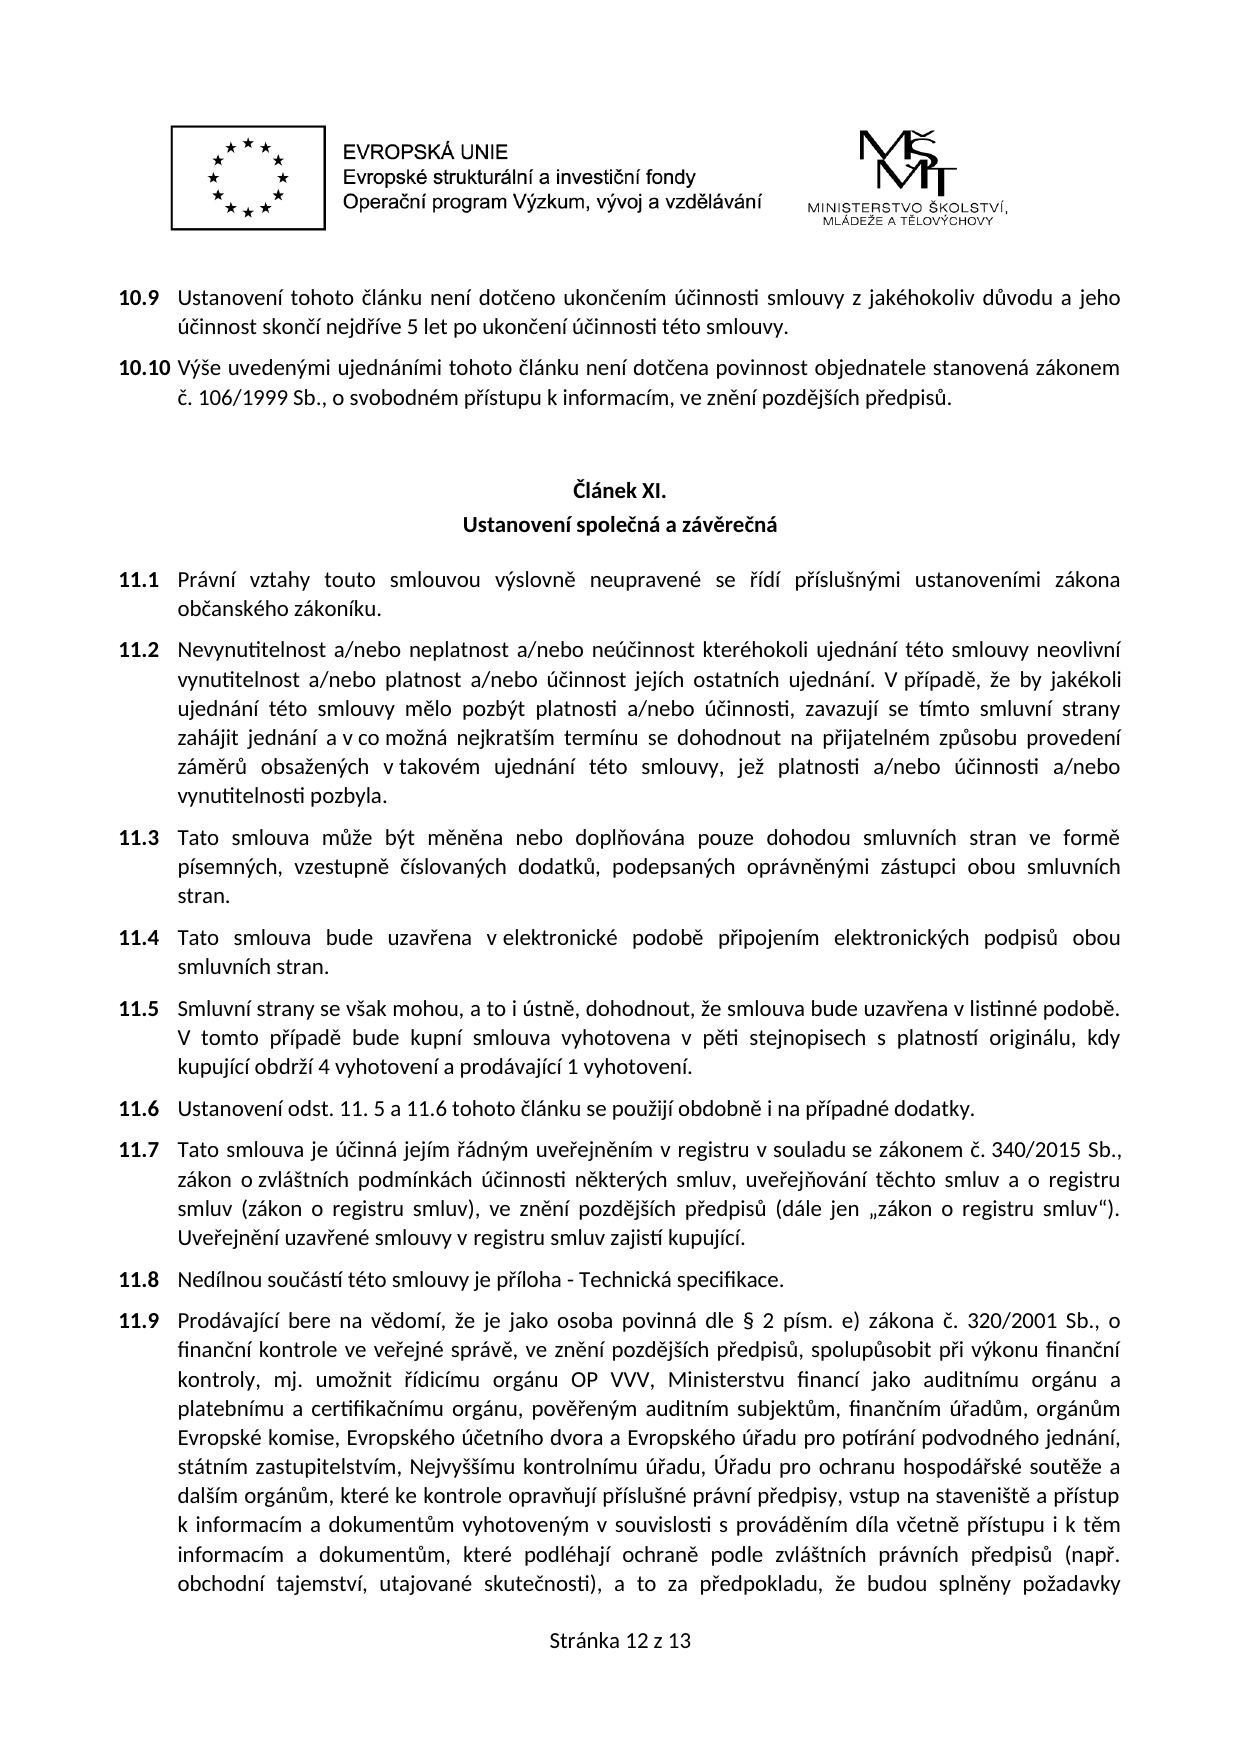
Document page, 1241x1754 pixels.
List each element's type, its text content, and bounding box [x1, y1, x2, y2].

list Výše uvedenými ujednáními tohoto článku není dotčena povinnost objednatele stanovená zákonem č. 106/1999 Sb., o svobodném přístupu k informacím, ve znění pozdějších předpisů. [118, 352, 1122, 411]
text Ustanovení společná a závěrečná [118, 511, 1122, 539]
list Ustanovení tohoto článku není dotčeno ukončením účinnosti smlouvy z jakéhokoliv důvodu a jeho účinnost skončí nejdříve 5 let po ukončení účinnosti této smlouvy. [118, 282, 1122, 340]
list Tato smlouva je účinná jejím řádným uveřejněním v registru v souladu se zákonem č. 340/2015 Sb., zákon o zvláštních podmínkách účinnosti některých smluv, uveřejňování těchto smluv a o registru smluv (zákon o registru smluv), ve znění pozdějších předpisů (dále jen „zákon o registru smluv“). Uveřejnění uzavřené smlouvy v registru smluv zajistí kupující. [118, 1134, 1122, 1251]
list Smluvní strany se však mohou, a to i ústně, dohodnout, že smlouva bude uzavřena v listinné podobě. V tomto případě bude kupní smlouva vyhotovena v pěti stejnopisech s platností originálu, kdy kupující obdrží 4 vyhotovení a prodávající 1 vyhotovení. [118, 993, 1122, 1080]
subtitle Článek XI. [118, 476, 1122, 504]
list Právní vztahy touto smlouvou výslovně neupravené se řídí příslušnými ustanoveními zákona občanského zákoníku. [118, 564, 1122, 622]
list Tato smlouva bude uzavřena v elektronické podobě připojením elektronických podpisů obou smluvních stran. [118, 922, 1122, 980]
picture [118, 73, 1059, 282]
list Ustanovení odst. 11. 5 a 11.6 tohoto článku se použijí obdobně i na případné dodatky. [118, 1093, 1122, 1122]
list Nevynutitelnost a/nebo neplatnost a/nebo neúčinnost kteréhokoli ujednání této smlouvy neovlivní vynutitelnost a/nebo platnost a/nebo účinnost jejích ostatních ujednání. V případě, že by jakékoli ujednání této smlouvy mělo pozbýt platnosti a/nebo účinnosti, zavazují se tímto smluvní strany zahájit jednání a v co možná nejkratším termínu se dohodnout na přijatelném způsobu provedení záměrů obsažených v takovém ujednání této smlouvy, jež platnosti a/nebo účinnosti a/nebo vynutitelnosti pozbyla. [118, 634, 1122, 809]
list Tato smlouva může být měněna nebo doplňována pouze dohodou smluvních stran ve formě písemných, vzestupně číslovaných dodatků, podepsaných oprávněnými zástupci obou smluvních stran. [118, 822, 1122, 909]
list Nedílnou součástí této smlouvy je příloha - Technická specifikace. [118, 1264, 1122, 1293]
